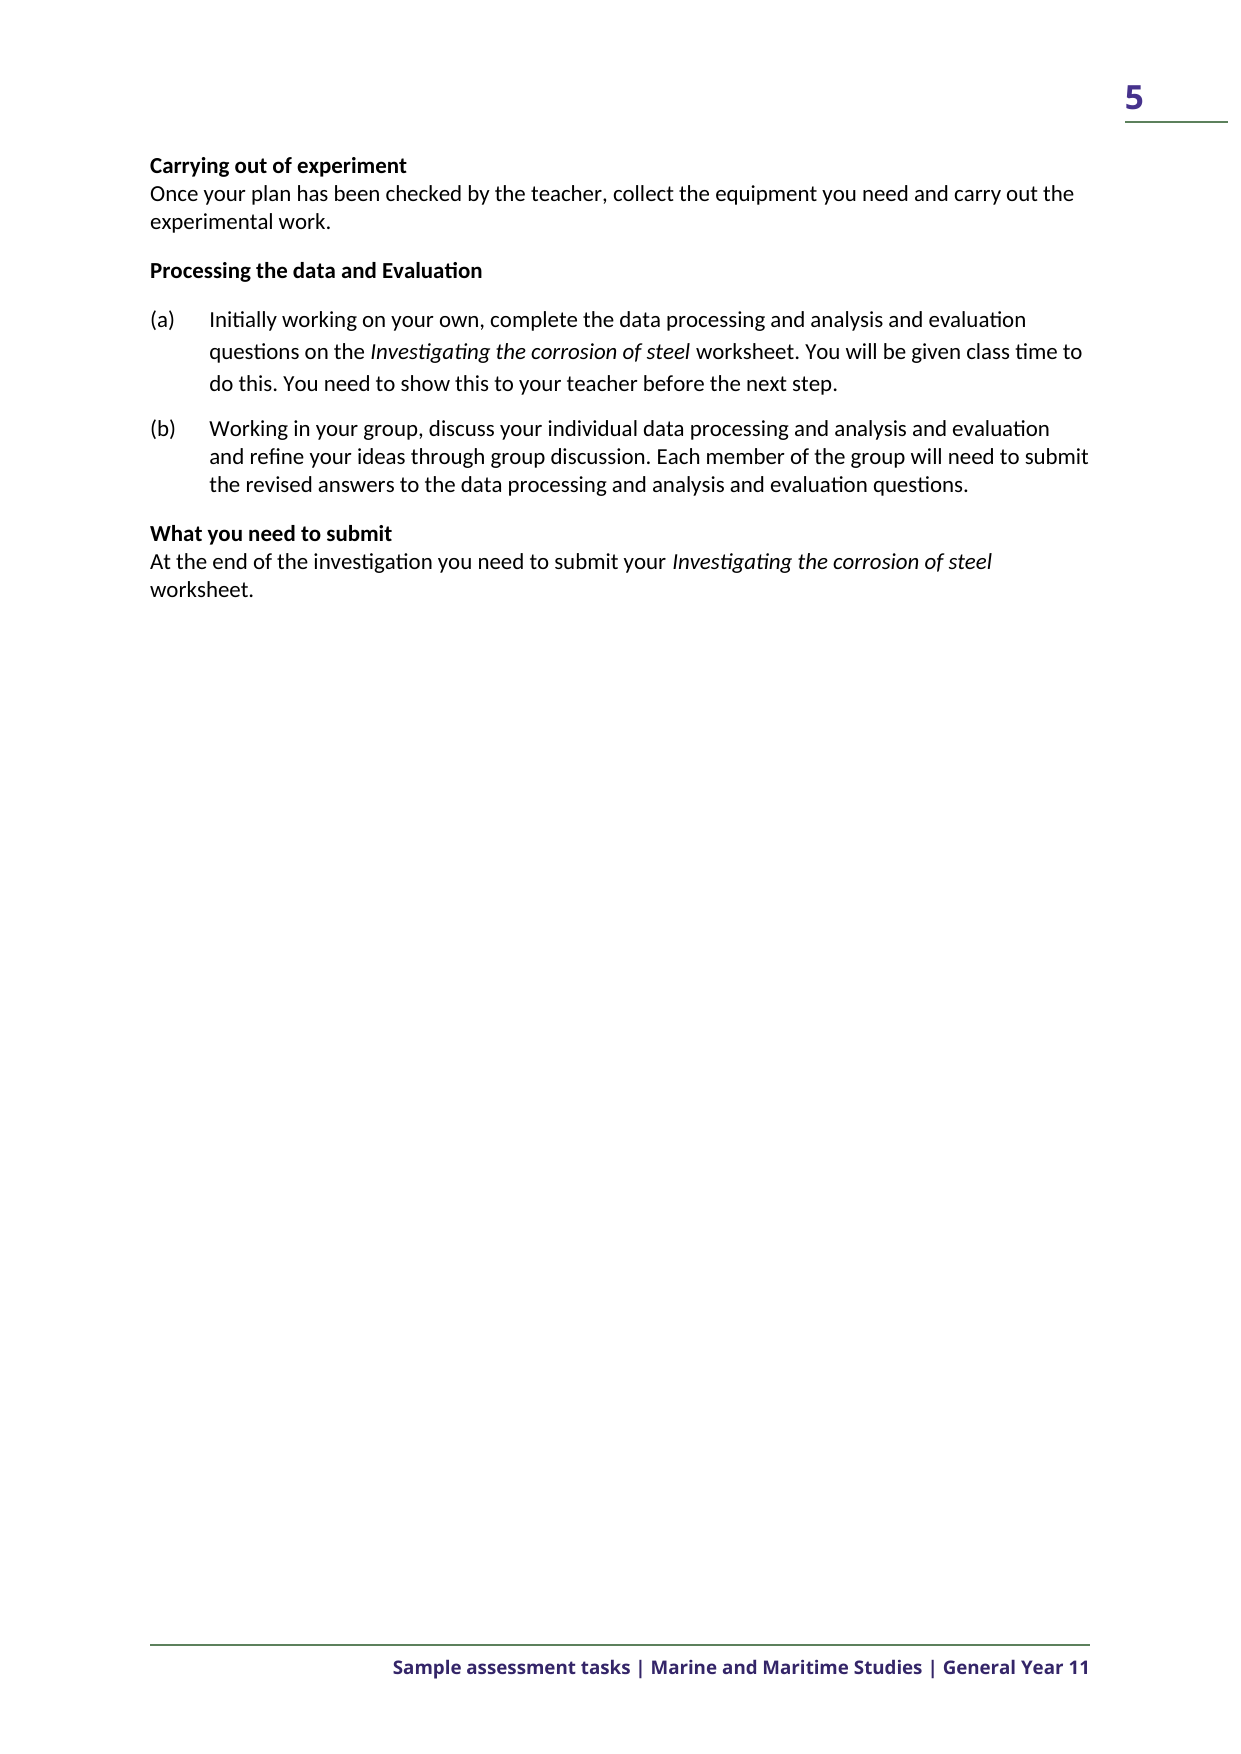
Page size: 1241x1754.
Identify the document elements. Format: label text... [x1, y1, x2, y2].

list Initially working on your own, complete the data processing and analysis and evaluation questions on the Investigating the corrosion of steel worksheet. You will be given class time to do this. You need to show this to your teacher before the next step. [150, 305, 1090, 397]
text At the end of the investigation you need to submit your Investigating the corrosion of steel worksheet. [150, 547, 1090, 603]
text What you need to submit [150, 519, 1090, 547]
text Carrying out of experiment [150, 151, 1090, 179]
text Once your plan has been checked by the teacher, collect the equipment you need and carry out the experimental work. [150, 179, 1090, 235]
text Processing the data and Evaluation [150, 256, 1090, 284]
list Working in your group, discuss your individual data processing and analysis and evaluation and refine your ideas through group discussion. Each member of the group will need to submit the revised answers to the data processing and analysis and evaluation questions. [150, 414, 1090, 498]
